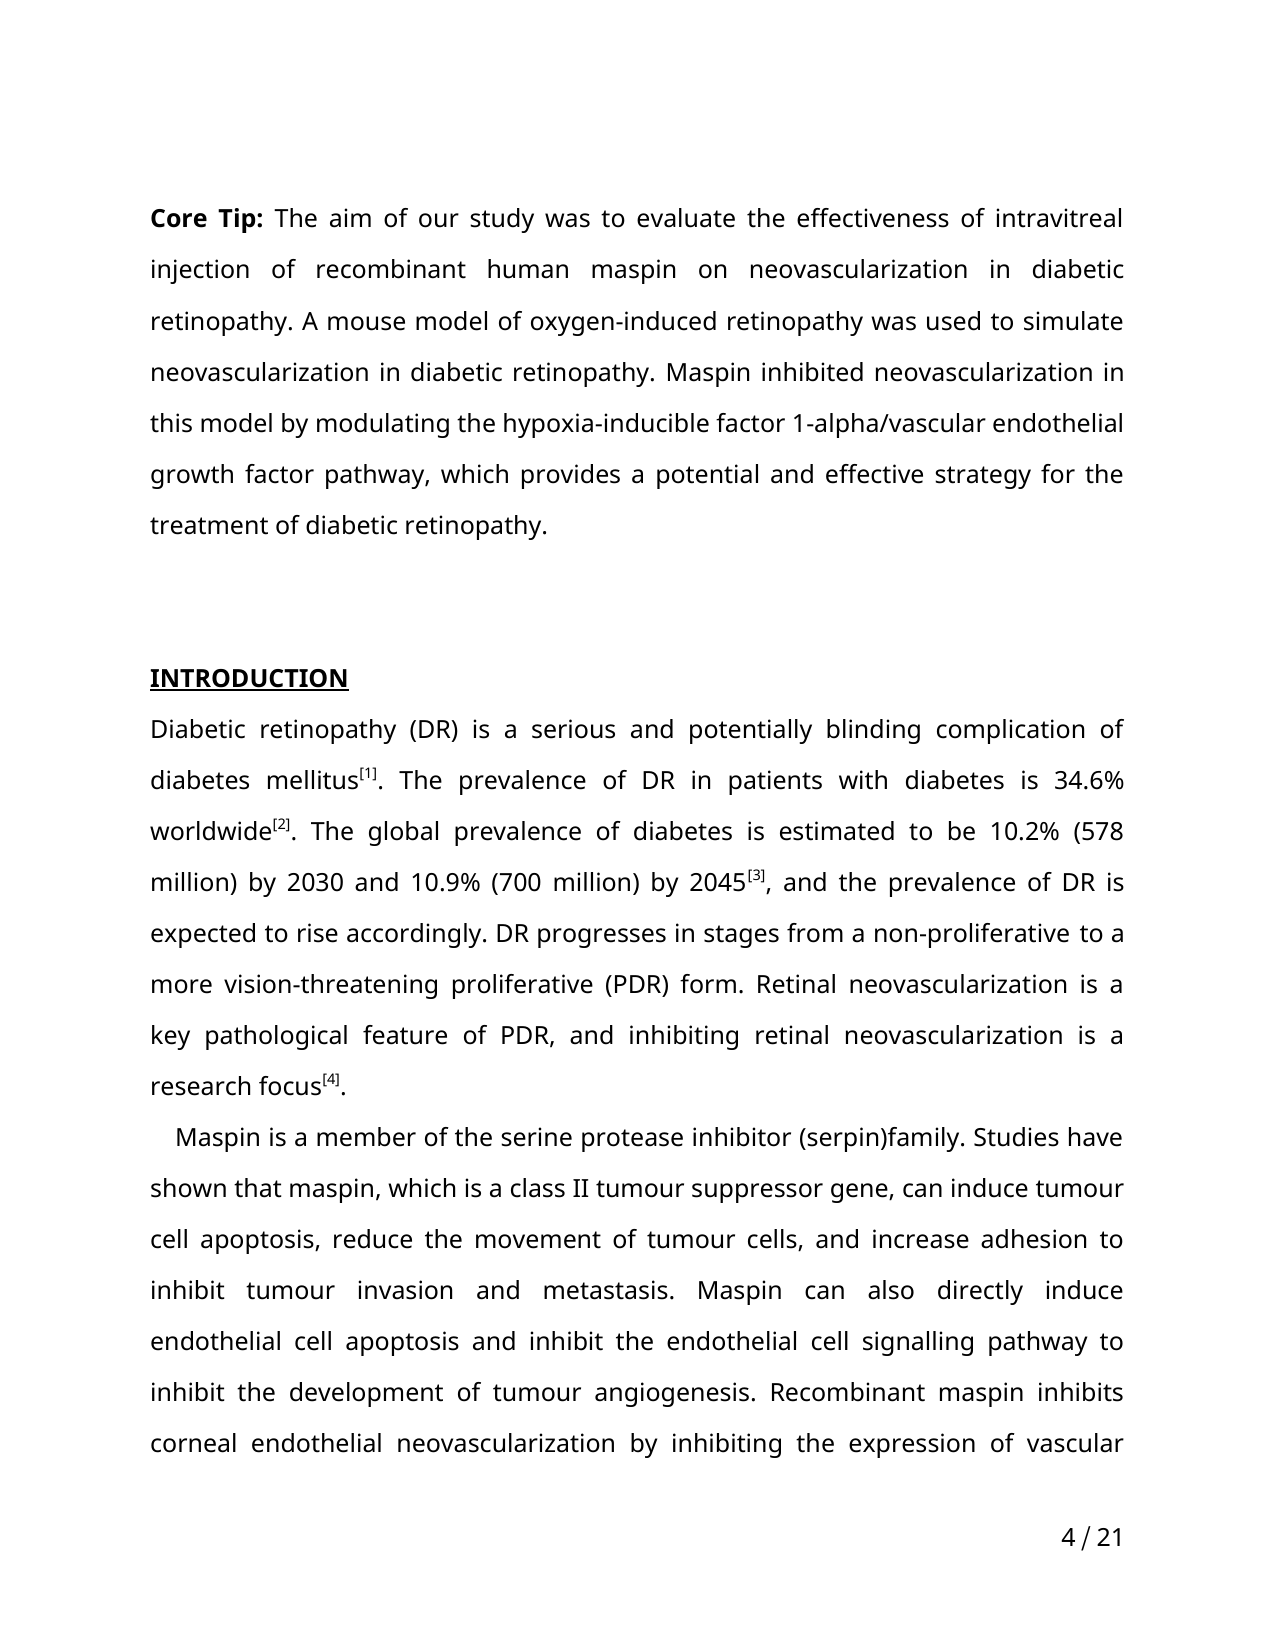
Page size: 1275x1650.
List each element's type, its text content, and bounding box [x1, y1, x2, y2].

text Core Tip: The aim of our study was to evaluate the effectiveness of intravitreal injection of recombinant human maspin on neovascularization in diabetic retinopathy. A mouse model of oxygen-induced retinopathy was used to simulate neovascularization in diabetic retinopathy. Maspin inhibited neovascularization in this model by modulating the hypoxia-inducible factor 1-alpha/vascular endothelial growth factor pathway, which provides a potential and effective strategy for the treatment of diabetic retinopathy. [150, 201, 1125, 541]
text Diabetic retinopathy (DR) is a serious and potentially blinding complication of diabetes mellitus[1]. The prevalence of DR in patients with diabetes is 34.6% worldwide[2]. The global prevalence of diabetes is estimated to be 10.2% (578 million) by 2030 and 10.9% (700 million) by 2045[3], and the prevalence of DR is expected to rise accordingly. DR progresses in stages from a non-proliferative to a more vision-threatening proliferative (PDR) form. Retinal neovascularization is a key pathological feature of PDR, and inhibiting retinal neovascularization is a research focus[4]. [150, 711, 1125, 1103]
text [150, 1120, 1125, 1460]
text INTRODUCTION [150, 660, 1125, 694]
